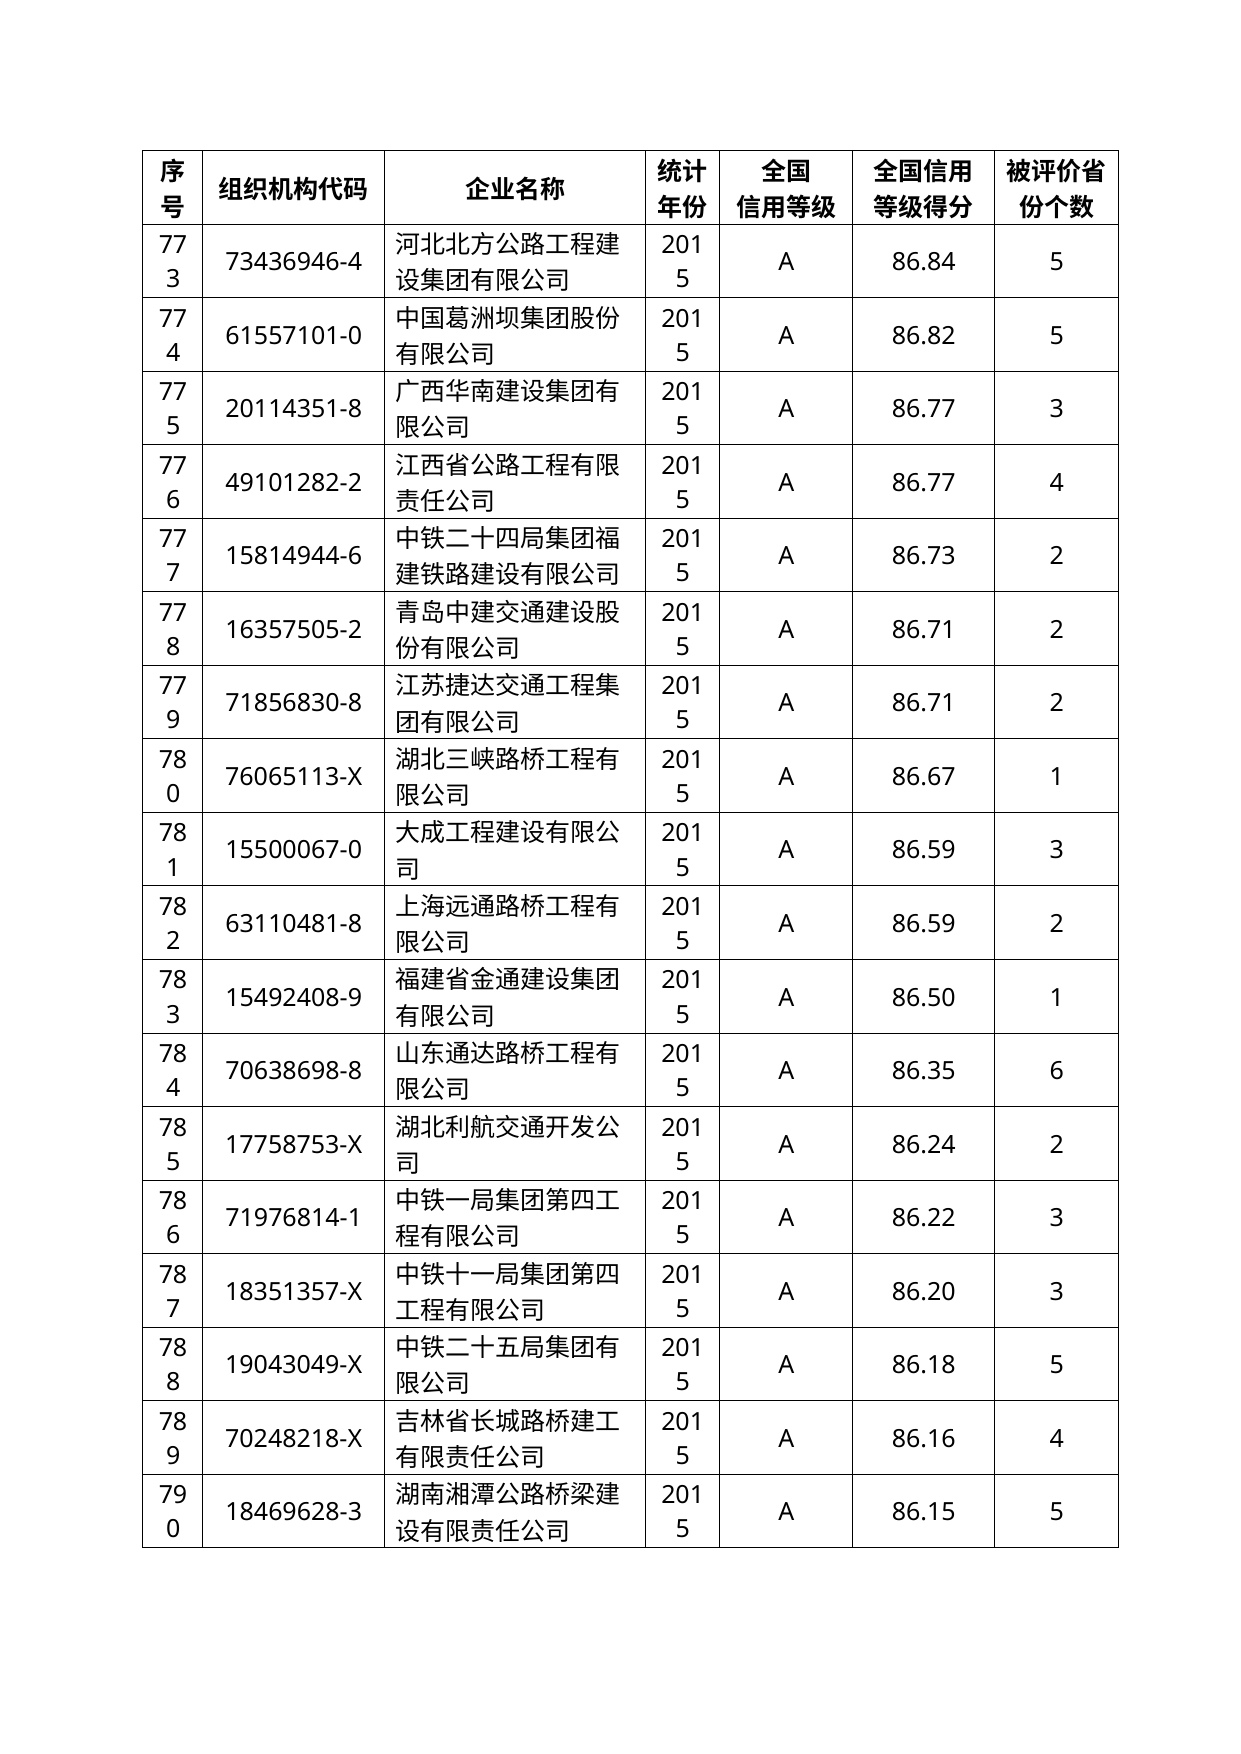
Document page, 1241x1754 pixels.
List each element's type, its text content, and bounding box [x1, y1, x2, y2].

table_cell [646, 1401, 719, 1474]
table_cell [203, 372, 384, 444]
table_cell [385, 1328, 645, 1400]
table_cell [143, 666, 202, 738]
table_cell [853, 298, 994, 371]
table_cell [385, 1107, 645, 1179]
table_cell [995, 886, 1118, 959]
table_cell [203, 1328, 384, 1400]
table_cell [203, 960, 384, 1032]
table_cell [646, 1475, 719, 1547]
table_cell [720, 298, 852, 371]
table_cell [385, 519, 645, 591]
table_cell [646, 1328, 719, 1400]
table_header 全国信用等级得分 [853, 151, 994, 223]
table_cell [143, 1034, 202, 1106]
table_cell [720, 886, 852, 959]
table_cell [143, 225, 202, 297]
table_header 序号 [143, 151, 202, 223]
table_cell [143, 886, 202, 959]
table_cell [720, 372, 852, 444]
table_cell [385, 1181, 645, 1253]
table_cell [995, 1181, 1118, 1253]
table_header 企业名称 [385, 151, 645, 223]
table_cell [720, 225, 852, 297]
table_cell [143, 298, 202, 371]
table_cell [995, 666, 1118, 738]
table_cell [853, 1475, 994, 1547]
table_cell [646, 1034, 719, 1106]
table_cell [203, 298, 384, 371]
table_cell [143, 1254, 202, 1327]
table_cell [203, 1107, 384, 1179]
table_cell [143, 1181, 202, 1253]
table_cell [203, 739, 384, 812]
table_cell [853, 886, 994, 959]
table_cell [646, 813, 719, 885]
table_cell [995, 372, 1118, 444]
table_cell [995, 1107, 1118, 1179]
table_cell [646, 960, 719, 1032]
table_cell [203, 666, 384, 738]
table_header 被评价省份个数 [995, 151, 1118, 223]
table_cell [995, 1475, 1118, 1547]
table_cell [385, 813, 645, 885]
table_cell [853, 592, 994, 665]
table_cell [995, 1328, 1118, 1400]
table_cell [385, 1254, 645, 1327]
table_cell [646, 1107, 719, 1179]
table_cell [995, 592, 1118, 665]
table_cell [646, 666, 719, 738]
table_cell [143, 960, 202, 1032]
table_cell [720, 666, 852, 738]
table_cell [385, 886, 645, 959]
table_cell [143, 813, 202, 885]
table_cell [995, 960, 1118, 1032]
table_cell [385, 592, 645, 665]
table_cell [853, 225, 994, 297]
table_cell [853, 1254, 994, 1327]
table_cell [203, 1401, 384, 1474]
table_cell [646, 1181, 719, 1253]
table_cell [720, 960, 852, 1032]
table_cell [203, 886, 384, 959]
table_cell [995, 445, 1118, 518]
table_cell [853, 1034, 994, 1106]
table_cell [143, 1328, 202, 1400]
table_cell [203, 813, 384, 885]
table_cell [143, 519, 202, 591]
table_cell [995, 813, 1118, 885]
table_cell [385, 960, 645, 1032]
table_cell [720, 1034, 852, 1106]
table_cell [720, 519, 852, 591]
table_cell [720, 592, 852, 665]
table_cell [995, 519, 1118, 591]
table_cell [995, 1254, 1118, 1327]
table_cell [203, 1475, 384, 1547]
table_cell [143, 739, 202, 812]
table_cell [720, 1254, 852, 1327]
table_header 全国 信用等级 [720, 151, 852, 223]
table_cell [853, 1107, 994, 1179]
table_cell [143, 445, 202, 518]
table_header 统计年份 [646, 151, 719, 223]
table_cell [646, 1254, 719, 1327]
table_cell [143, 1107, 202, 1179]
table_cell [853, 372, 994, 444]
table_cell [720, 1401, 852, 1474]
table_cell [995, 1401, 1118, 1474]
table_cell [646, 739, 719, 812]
table_header 组织机构代码 [203, 151, 384, 223]
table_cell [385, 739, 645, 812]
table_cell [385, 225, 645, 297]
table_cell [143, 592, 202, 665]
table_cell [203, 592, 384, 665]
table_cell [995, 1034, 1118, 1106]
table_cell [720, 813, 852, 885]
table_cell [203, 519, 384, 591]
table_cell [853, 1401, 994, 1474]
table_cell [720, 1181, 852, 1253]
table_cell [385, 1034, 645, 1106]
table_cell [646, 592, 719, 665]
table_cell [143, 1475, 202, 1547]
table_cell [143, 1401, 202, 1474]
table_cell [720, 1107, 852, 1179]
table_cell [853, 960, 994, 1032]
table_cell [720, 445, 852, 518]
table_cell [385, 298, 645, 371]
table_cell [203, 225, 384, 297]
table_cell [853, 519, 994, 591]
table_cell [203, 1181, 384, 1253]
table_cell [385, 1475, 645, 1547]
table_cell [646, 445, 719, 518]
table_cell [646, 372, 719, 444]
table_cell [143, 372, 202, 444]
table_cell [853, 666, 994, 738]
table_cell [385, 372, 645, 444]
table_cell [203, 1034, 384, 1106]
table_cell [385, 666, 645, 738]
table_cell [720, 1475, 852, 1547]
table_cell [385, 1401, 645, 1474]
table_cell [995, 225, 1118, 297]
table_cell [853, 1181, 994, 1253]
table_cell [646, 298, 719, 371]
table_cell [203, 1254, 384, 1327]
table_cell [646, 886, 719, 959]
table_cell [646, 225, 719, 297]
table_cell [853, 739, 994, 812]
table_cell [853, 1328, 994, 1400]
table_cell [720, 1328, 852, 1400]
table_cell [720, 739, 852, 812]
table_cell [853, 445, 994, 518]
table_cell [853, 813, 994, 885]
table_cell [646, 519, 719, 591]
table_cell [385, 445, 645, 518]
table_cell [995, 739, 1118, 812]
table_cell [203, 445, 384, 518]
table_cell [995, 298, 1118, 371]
